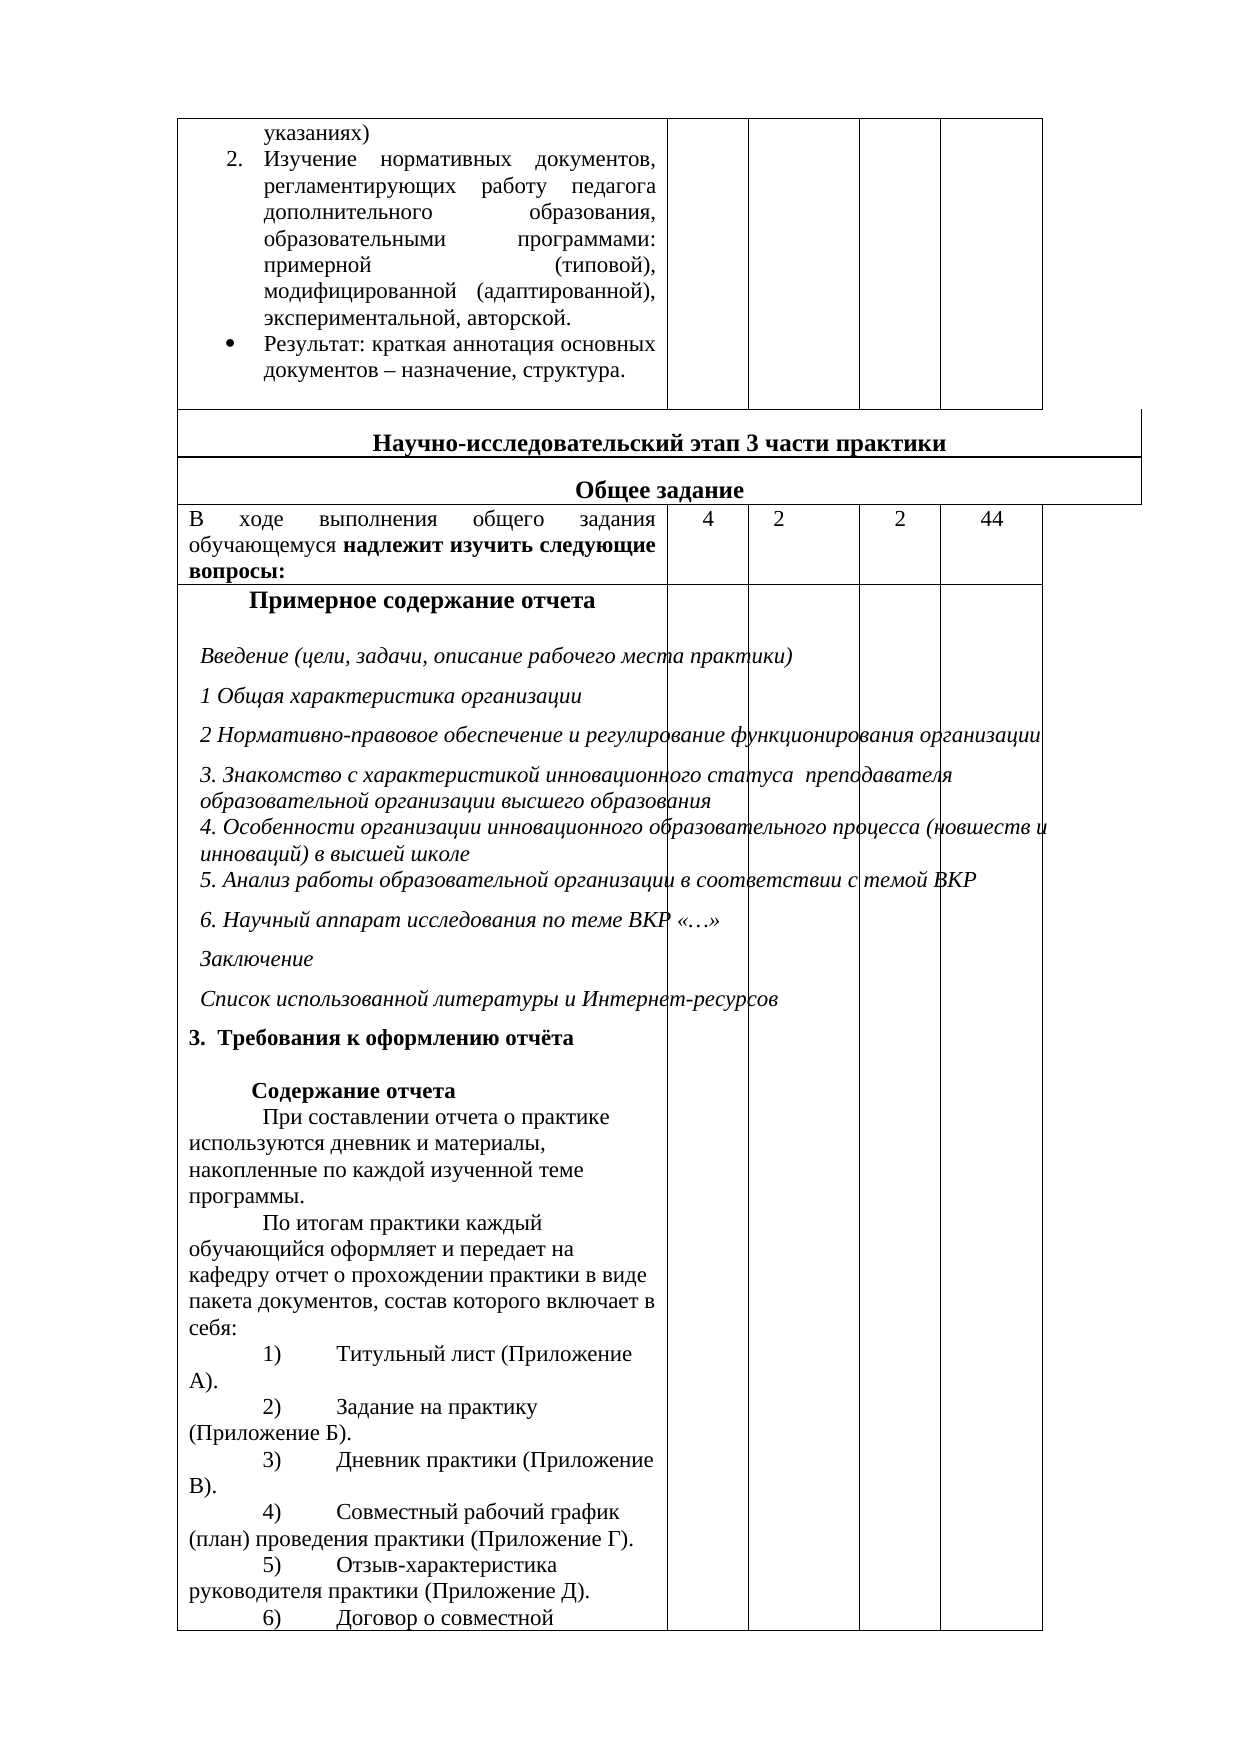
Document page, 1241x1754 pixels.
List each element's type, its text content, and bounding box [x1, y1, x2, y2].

table_cell [941, 119, 1042, 409]
table_cell Общее задание [178, 458, 1141, 504]
table_cell [941, 585, 1042, 1630]
table_cell [668, 119, 748, 409]
table_cell [749, 585, 809, 1630]
table_cell [668, 585, 748, 1630]
table_cell Научно-исследовательский этап 3 части практики [178, 409, 1141, 456]
table_cell [809, 119, 859, 409]
table_cell В ходе выполнения общего задания обучающемуся надлежит изучить следующие вопросы: [178, 505, 667, 584]
table_cell [860, 585, 940, 1630]
table_cell 2 [860, 505, 940, 584]
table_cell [178, 585, 667, 1630]
table_cell [749, 119, 809, 409]
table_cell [178, 119, 667, 409]
table_cell 2 [749, 505, 809, 584]
table_cell 44 [941, 505, 1042, 584]
table_cell [809, 505, 859, 584]
table_cell 4 [668, 505, 748, 584]
table_cell [860, 119, 940, 409]
table_cell [809, 585, 859, 1630]
